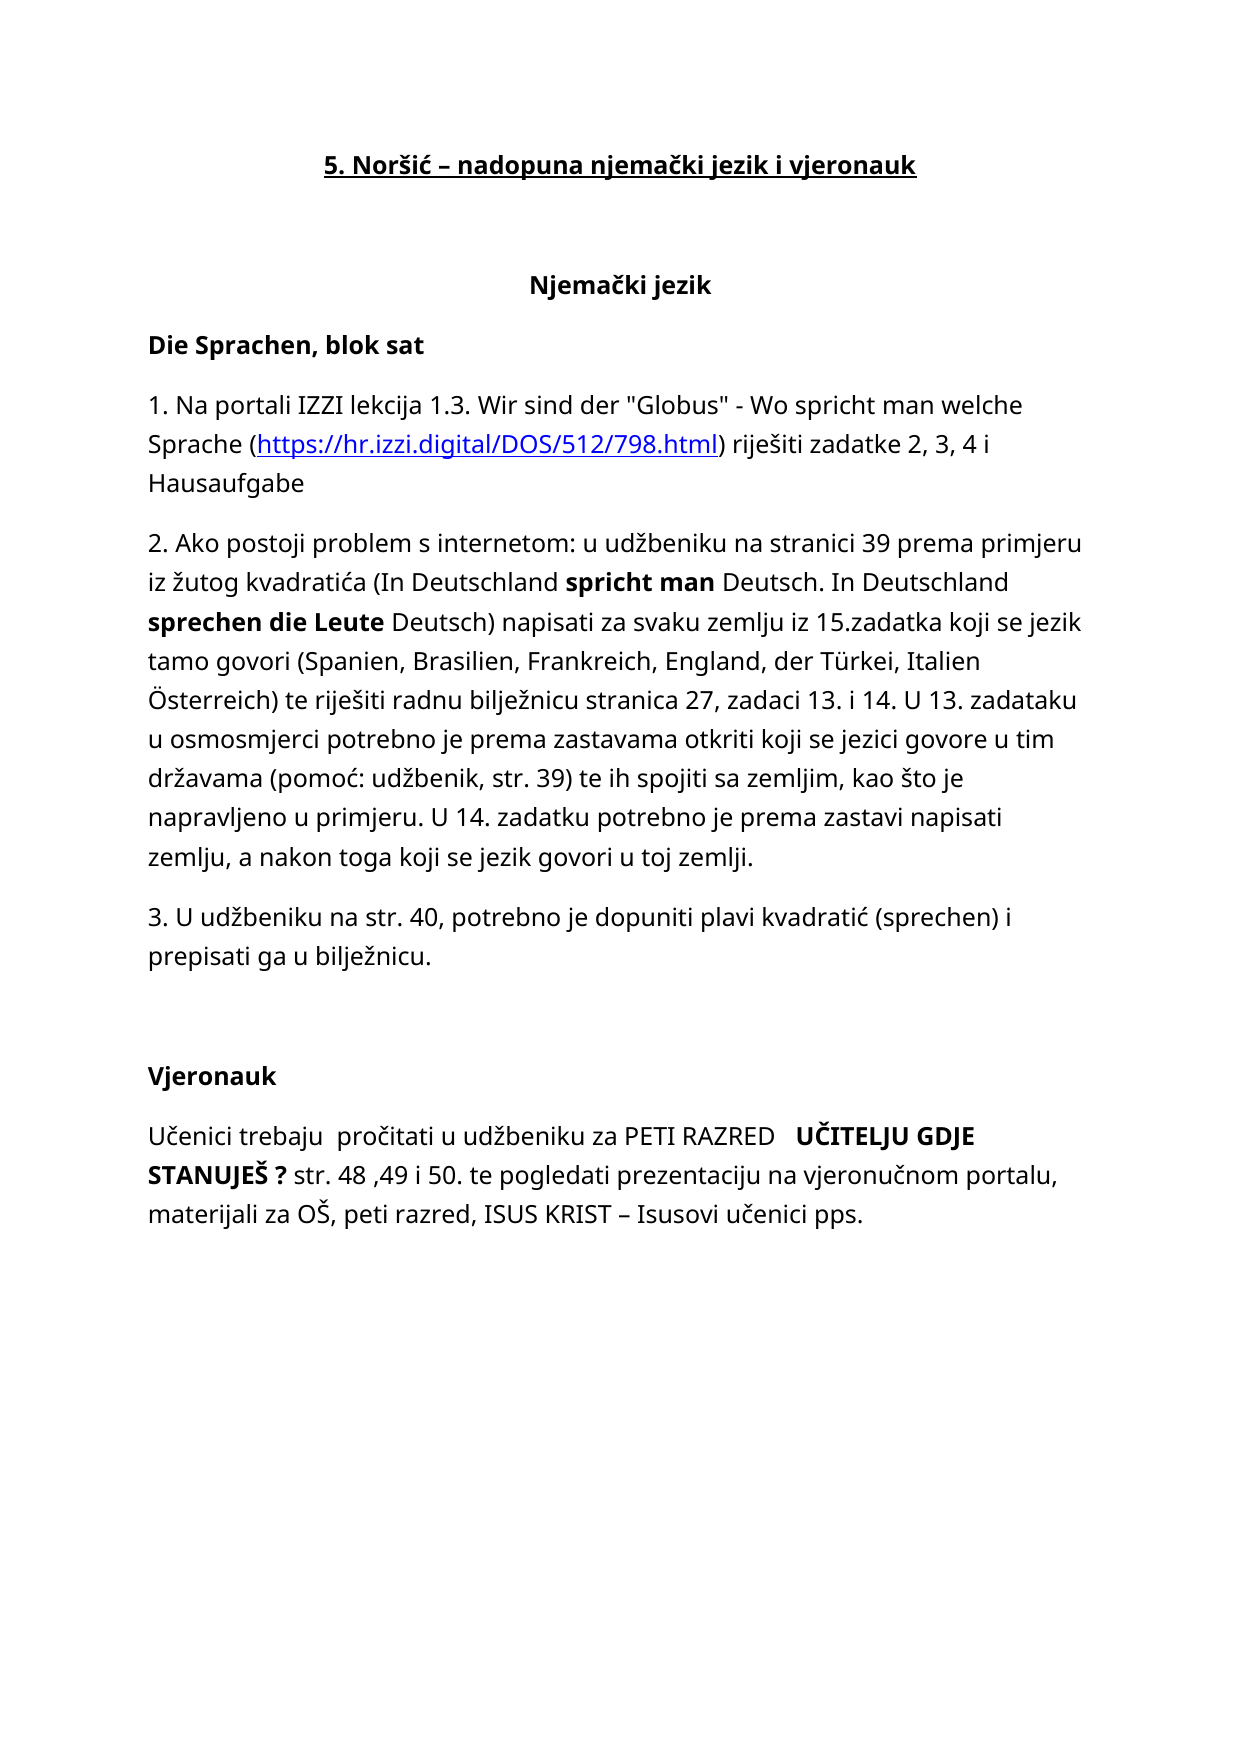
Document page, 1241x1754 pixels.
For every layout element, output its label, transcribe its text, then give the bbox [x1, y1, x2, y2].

text 5. Noršić – nadopuna njemački jezik i vjeronauk [148, 148, 1093, 182]
text 2. Ako postoji problem s internetom: u udžbeniku na stranici 39 prema primjeru iz žutog kvadratića (In Deutschland spricht man Deutsch. In Deutschland sprechen die Leute Deutsch) napisati za svaku zemlju iz 15.zadatka koji se jezik tamo govori (Spanien, Brasilien, Frankreich, England, der Türkei, Italien Österreich) te riješiti radnu bilježnicu stranica 27, zadaci 13. i 14. U 13. zadataku u osmosmjerci potrebno je prema zastavama otkriti koji se jezici govore u tim državama (pomoć: udžbenik, str. 39) te ih spojiti sa zemljim, kao što je napravljeno u primjeru. U 14. zadatku potrebno je prema zastavi napisati zemlju, a nakon toga koji se jezik govori u toj zemlji. [148, 526, 1093, 873]
text Die Sprachen, blok sat [148, 328, 1093, 362]
text 1. Na portali IZZI lekcija 1.3. Wir sind der "Globus" - Wo spricht man welche Sprache (https://hr.izzi.digital/DOS/512/798.html) riješiti zadatke 2, 3, 4 i Hausaufgabe [148, 388, 1093, 500]
text Učenici trebaju pročitati u udžbeniku za PETI RAZRED UČITELJU GDJE STANUJEŠ ? str. 48 ,49 i 50. te pogledati prezentaciju na vjeronučnom portalu, materijali za OŠ, peti razred, ISUS KRIST – Isusovi učenici pps. [148, 1118, 1093, 1231]
text Njemački jezik [148, 268, 1093, 302]
text Vjeronauk [148, 1058, 1093, 1092]
text 3. U udžbeniku na str. 40, potrebno je dopuniti plavi kvadratić (sprechen) i prepisati ga u bilježnicu. [148, 899, 1093, 972]
